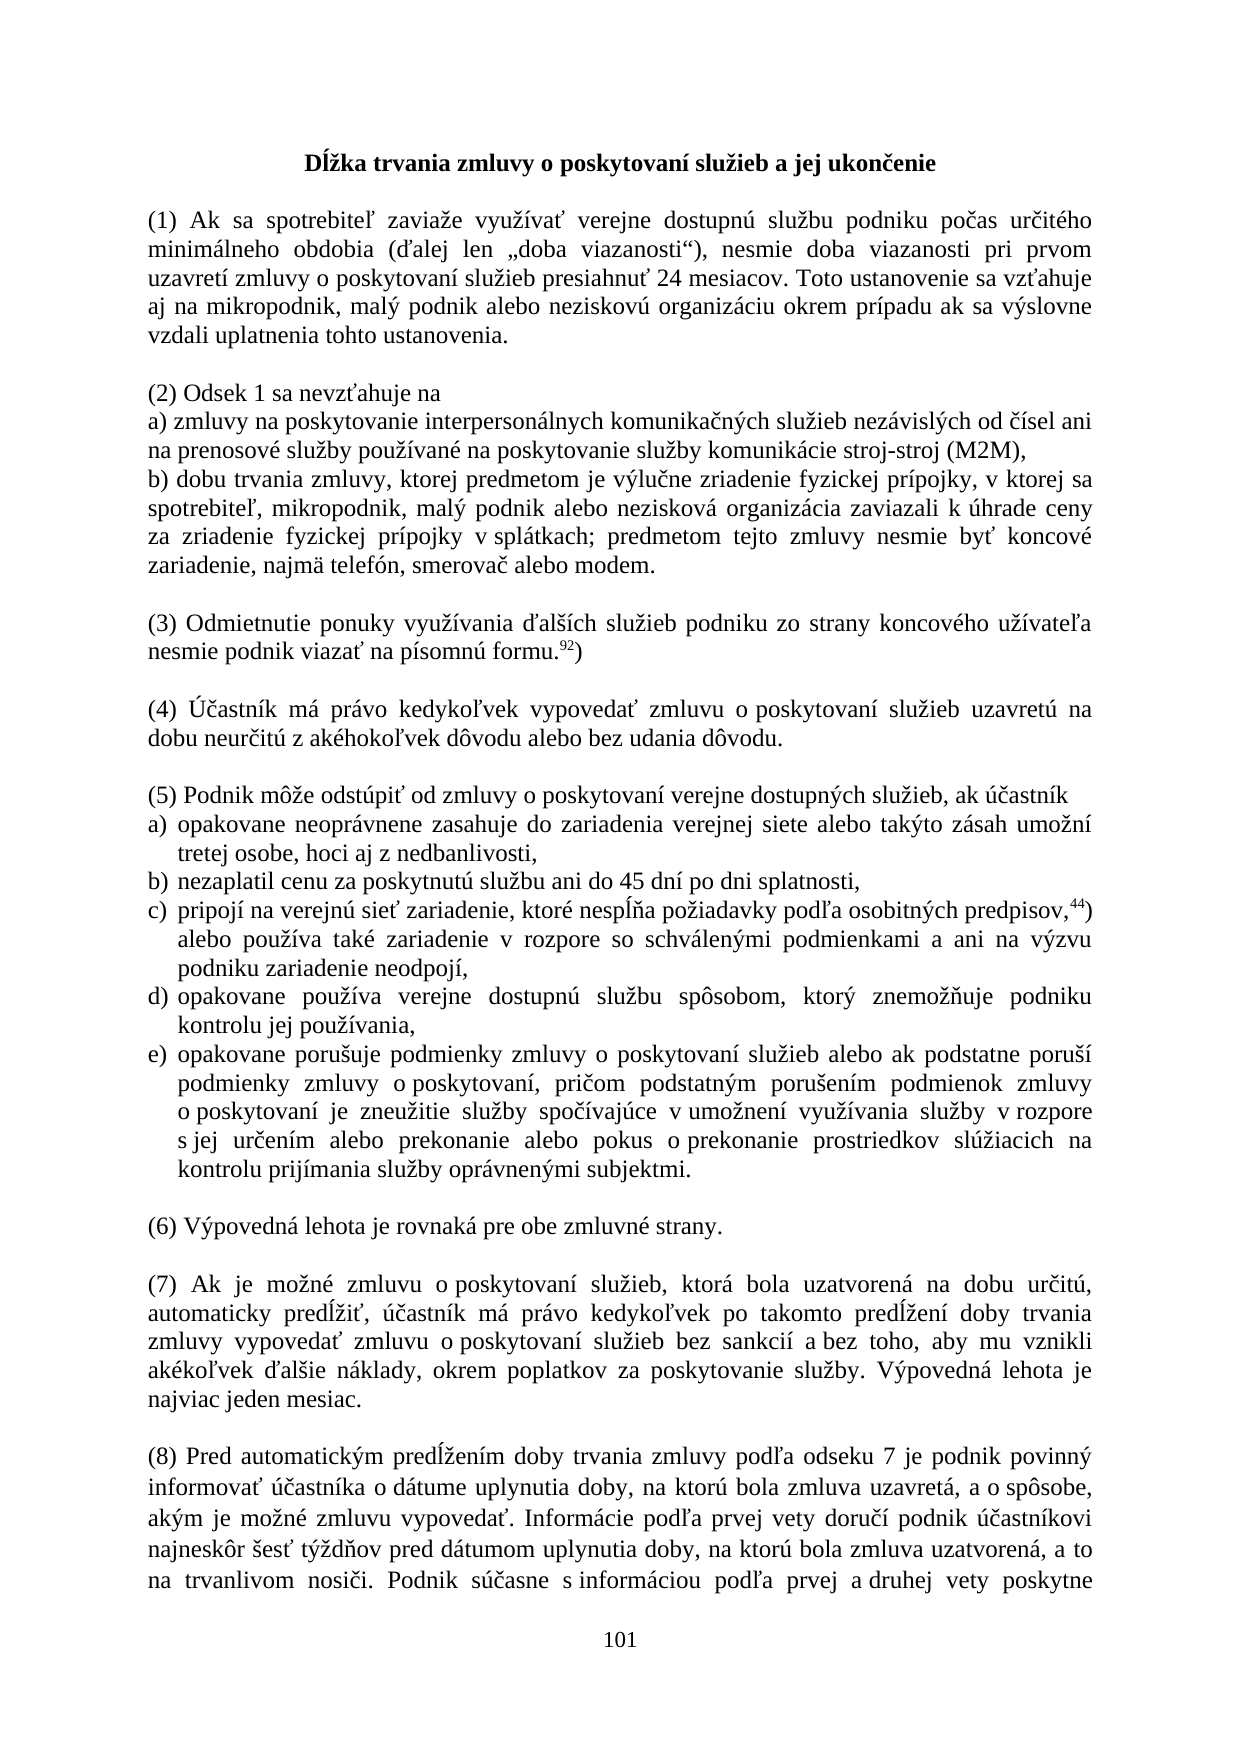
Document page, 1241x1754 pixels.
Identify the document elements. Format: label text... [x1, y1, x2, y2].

text (6) Výpovedná lehota je rovnaká pre obe zmluvné strany. [148, 1211, 1093, 1240]
text b) dobu trvania zmluvy, ktorej predmetom je výlučne zriadenie fyzickej prípojky, v ktorej sa spotrebiteľ, mikropodnik, malý podnik alebo nezisková organizácia zaviazali k úhrade ceny za zriadenie fyzickej prípojky v splátkach; predmetom tejto zmluvy nesmie byť koncové zariadenie, najmä telefón, smerovač alebo modem. [148, 464, 1093, 579]
text (2) Odsek 1 sa nevzťahuje na [148, 378, 1093, 406]
text (3) Odmietnutie ponuky využívania ďalších služieb podniku zo strany koncového užívateľa nesmie podnik viazať na písomnú formu.92) [148, 608, 1093, 665]
text (1) Ak sa spotrebiteľ zaviaže využívať verejne dostupnú službu podniku počas určitého minimálneho obdobia (ďalej len „doba viazanosti“), nesmie doba viazanosti pri prvom uzavretí zmluvy o poskytovaní služieb presiahnuť 24 mesiacov. Toto ustanovenie sa vzťahuje aj na mikropodnik, malý podnik alebo neziskovú organizáciu okrem prípadu ak sa výslovne vzdali uplatnenia tohto ustanovenia. [148, 205, 1093, 349]
list opakovane neoprávnene zasahuje do zariadenia verejnej siete alebo takýto zásah umožní tretej osobe, hoci aj z nedbanlivosti, [148, 809, 1093, 866]
list pripojí na verejnú sieť zariadenie, ktoré nespĺňa požiadavky podľa osobitných predpisov,44) alebo používa také zariadenie v rozpore so schválenými podmienkami a ani na výzvu podniku zariadenie neodpojí, [148, 895, 1093, 981]
list opakovane používa verejne dostupnú službu spôsobom, ktorý znemožňuje podniku kontrolu jej používania, [148, 981, 1093, 1039]
text (7) Ak je možné zmluvu o poskytovaní služieb, ktorá bola uzatvorená na dobu určitú, automaticky predĺžiť, účastník má právo kedykoľvek po takomto predĺžení doby trvania zmluvy vypovedať zmluvu o poskytovaní služieb bez sankcií a bez toho, aby mu vznikli akékoľvek ďalšie náklady, okrem poplatkov za poskytovanie služby. Výpovedná lehota je najviac jeden mesiac. [148, 1269, 1093, 1413]
text (4) Účastník má právo kedykoľvek vypovedať zmluvu o poskytovaní služieb uzavretú na dobu neurčitú z akéhokoľvek dôvodu alebo bez udania dôvodu. [148, 694, 1093, 751]
text (5) Podnik môže odstúpiť od zmluvy o poskytovaní verejne dostupných služieb, ak účastník [148, 780, 1093, 809]
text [148, 1441, 1093, 1594]
text Dĺžka trvania zmluvy o poskytovaní služieb a jej ukončenie [148, 148, 1093, 176]
list opakovane porušuje podmienky zmluvy o poskytovaní služieb alebo ak podstatne poruší podmienky zmluvy o poskytovaní, pričom podstatným porušením podmienok zmluvy o poskytovaní je zneužitie služby spočívajúce v umožnení využívania služby v rozpore s jej určením alebo prekonanie alebo pokus o prekonanie prostriedkov slúžiacich na kontrolu prijímania služby oprávnenými subjektmi. [148, 1039, 1093, 1183]
text a) zmluvy na poskytovanie interpersonálnych komunikačných služieb nezávislých od čísel ani na prenosové služby používané na poskytovanie služby komunikácie stroj-stroj (M2M), [148, 406, 1093, 464]
list nezaplatil cenu za poskytnutú službu ani do 45 dní po dni splatnosti, [148, 866, 1093, 895]
